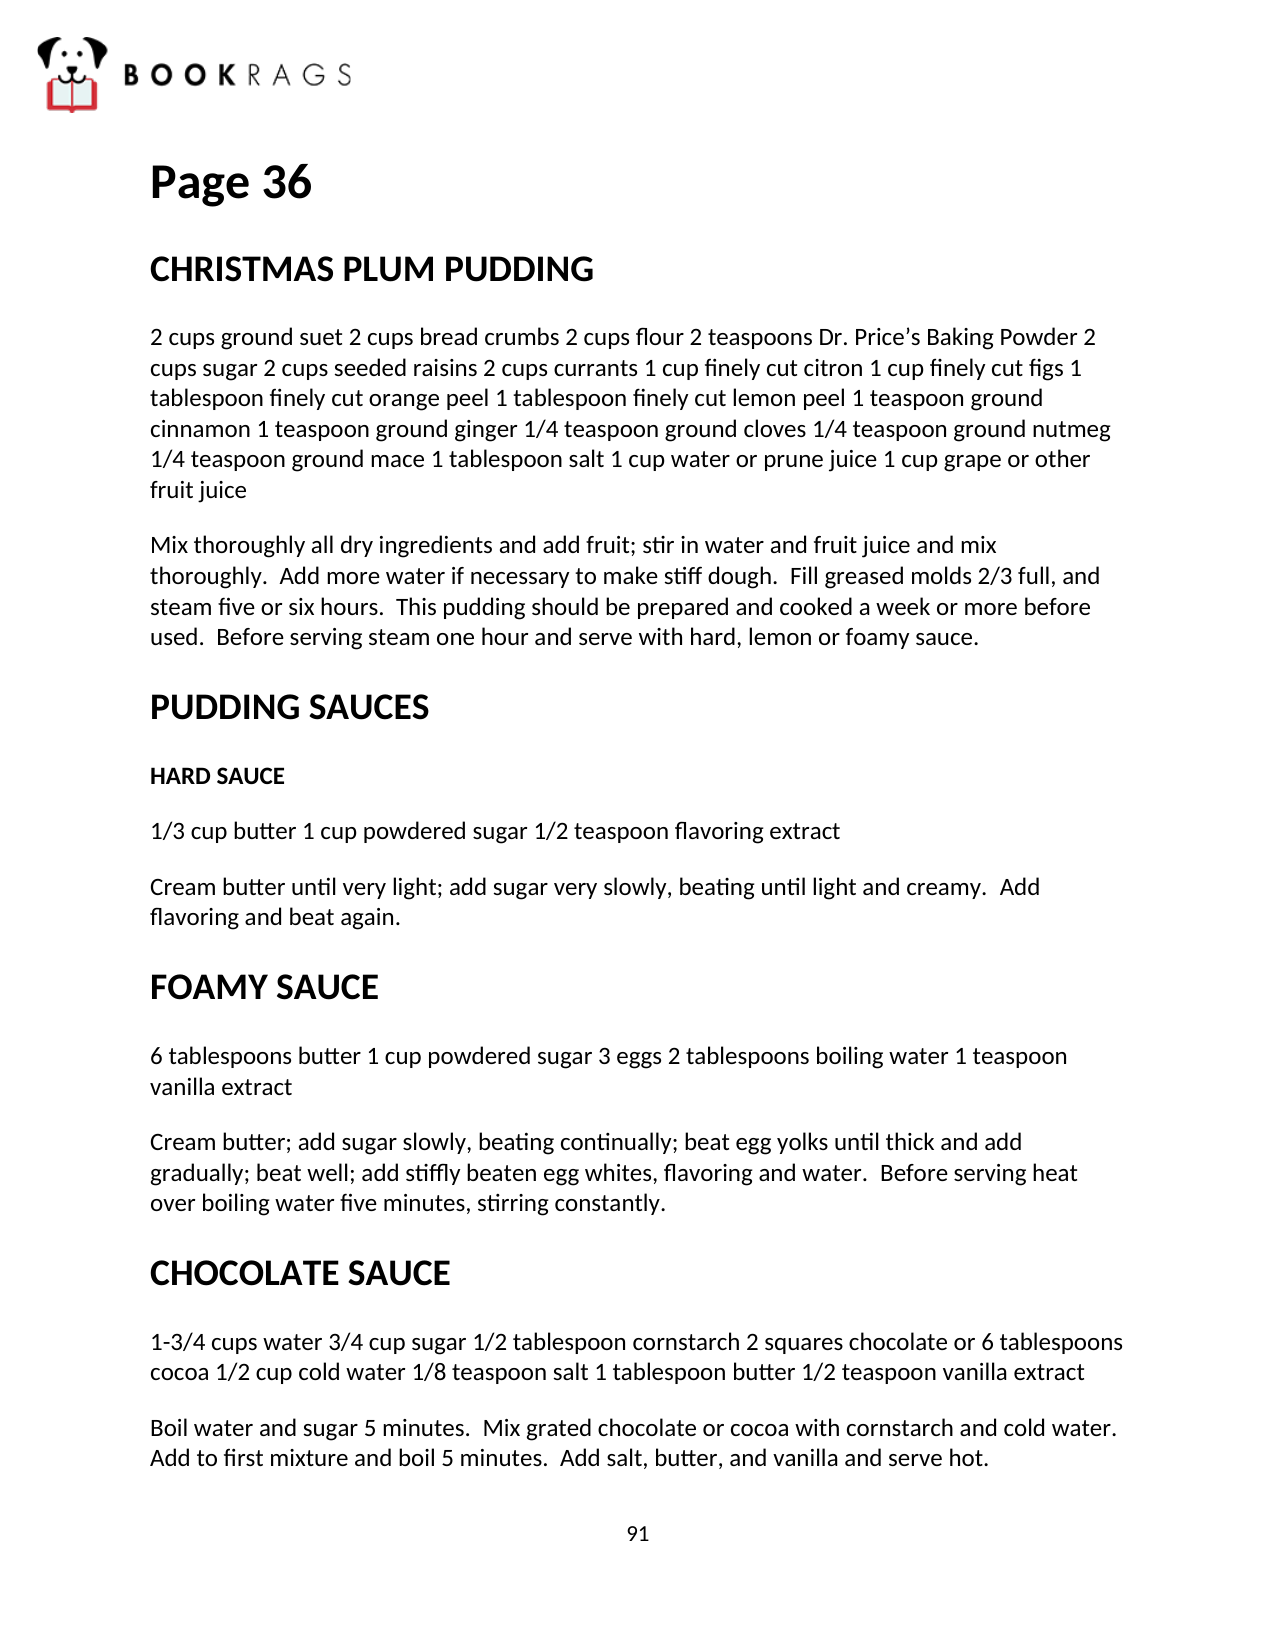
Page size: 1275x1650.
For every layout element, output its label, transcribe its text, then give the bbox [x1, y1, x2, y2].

text 2 cups ground suet 2 cups bread crumbs 2 cups flour 2 teaspoons Dr. Price’s Baking Powder 2 cups sugar 2 cups seeded raisins 2 cups currants 1 cup finely cut citron 1 cup finely cut figs 1 tablespoon finely cut orange peel 1 tablespoon finely cut lemon peel 1 teaspoon ground cinnamon 1 teaspoon ground ginger 1/4 teaspoon ground cloves 1/4 teaspoon ground nutmeg 1/4 teaspoon ground mace 1 tablespoon salt 1 cup water or prune juice 1 cup grape or other fruit juice [150, 322, 1125, 505]
text Cream butter until very light; add sugar very slowly, beating until light and creamy. Add flavoring and beat again. [150, 871, 1125, 932]
text Boil water and sugar 5 minutes. Mix grated chocolate or cocoa with cornstarch and cold water. Add to first mixture and boil 5 minutes. Add salt, butter, and vanilla and serve hot. [150, 1412, 1125, 1473]
text PUDDING SAUCES [150, 683, 1125, 729]
text FOAMY SAUCE [150, 963, 1125, 1009]
text HARD SAUCE [150, 760, 1125, 790]
text Cream butter; add sugar slowly, beating continually; beat egg yolks until thick and add gradually; beat well; add stiffly beaten egg whites, flavoring and water. Before serving heat over boiling water five minutes, stirring constantly. [150, 1126, 1125, 1218]
text Page 36 [150, 150, 1125, 211]
text 6 tablespoons butter 1 cup powdered sugar 3 eggs 2 tablespoons boiling water 1 teaspoon vanilla extract [150, 1040, 1125, 1101]
text CHOCOLATE SAUCE [150, 1249, 1125, 1295]
text 1/3 cup butter 1 cup powdered sugar 1/2 teaspoon flavoring extract [150, 815, 1125, 846]
picture [37, 37, 351, 113]
text 1-3/4 cups water 3/4 cup sugar 1/2 tablespoon cornstarch 2 squares chocolate or 6 tablespoons cocoa 1/2 cup cold water 1/8 teaspoon salt 1 tablespoon butter 1/2 teaspoon vanilla extract [150, 1326, 1125, 1387]
text CHRISTMAS PLUM PUDDING [150, 244, 1125, 290]
text Mix thoroughly all dry ingredients and add fruit; stir in water and fruit juice and mix thoroughly. Add more water if necessary to make stiff dough. Fill greased molds 2/3 full, and steam five or six hours. This pudding should be prepared and cooked a week or more before used. Before serving steam one hour and serve with hard, lemon or foamy sauce. [150, 530, 1125, 652]
